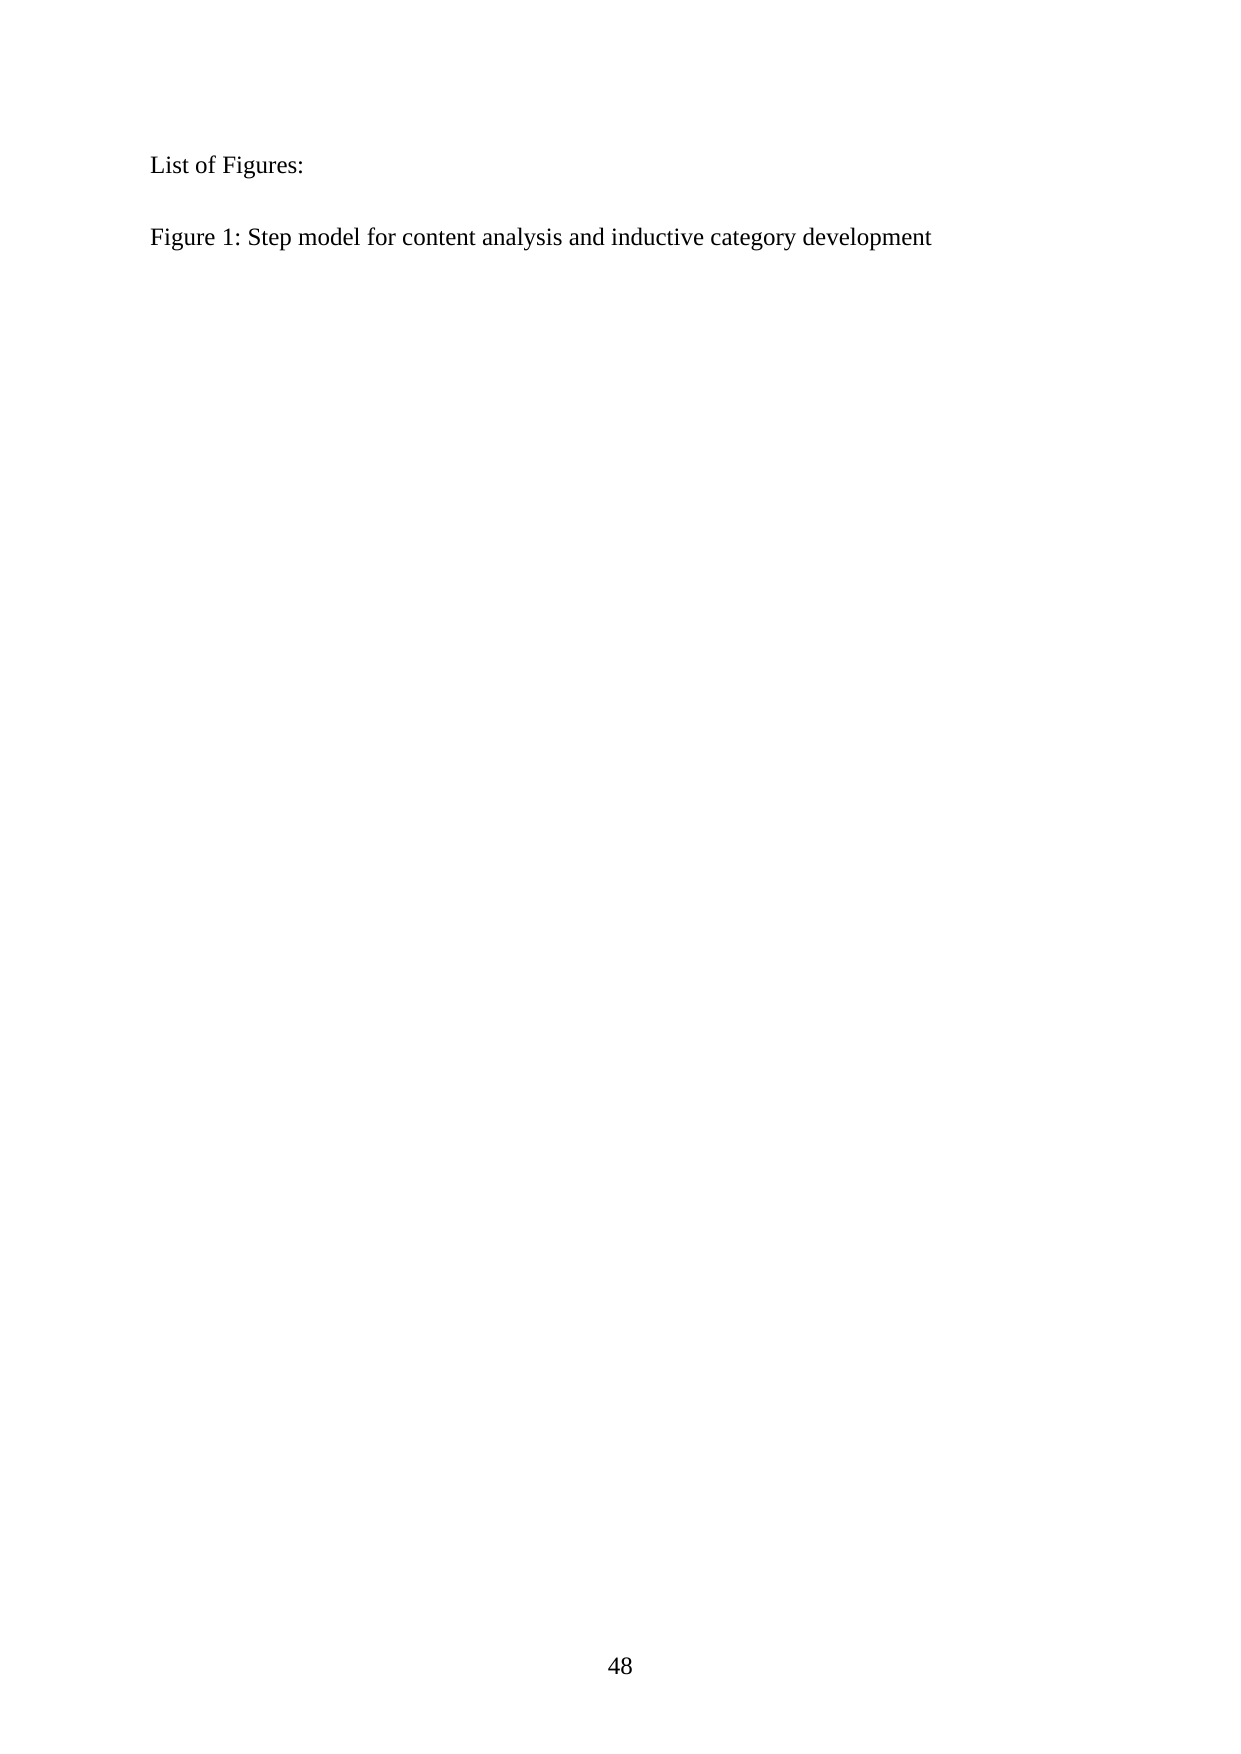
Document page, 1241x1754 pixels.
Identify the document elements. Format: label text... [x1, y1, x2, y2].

text Figure 1: Step model for content analysis and inductive category development [150, 222, 1090, 251]
text List of Figures: [150, 150, 1090, 179]
